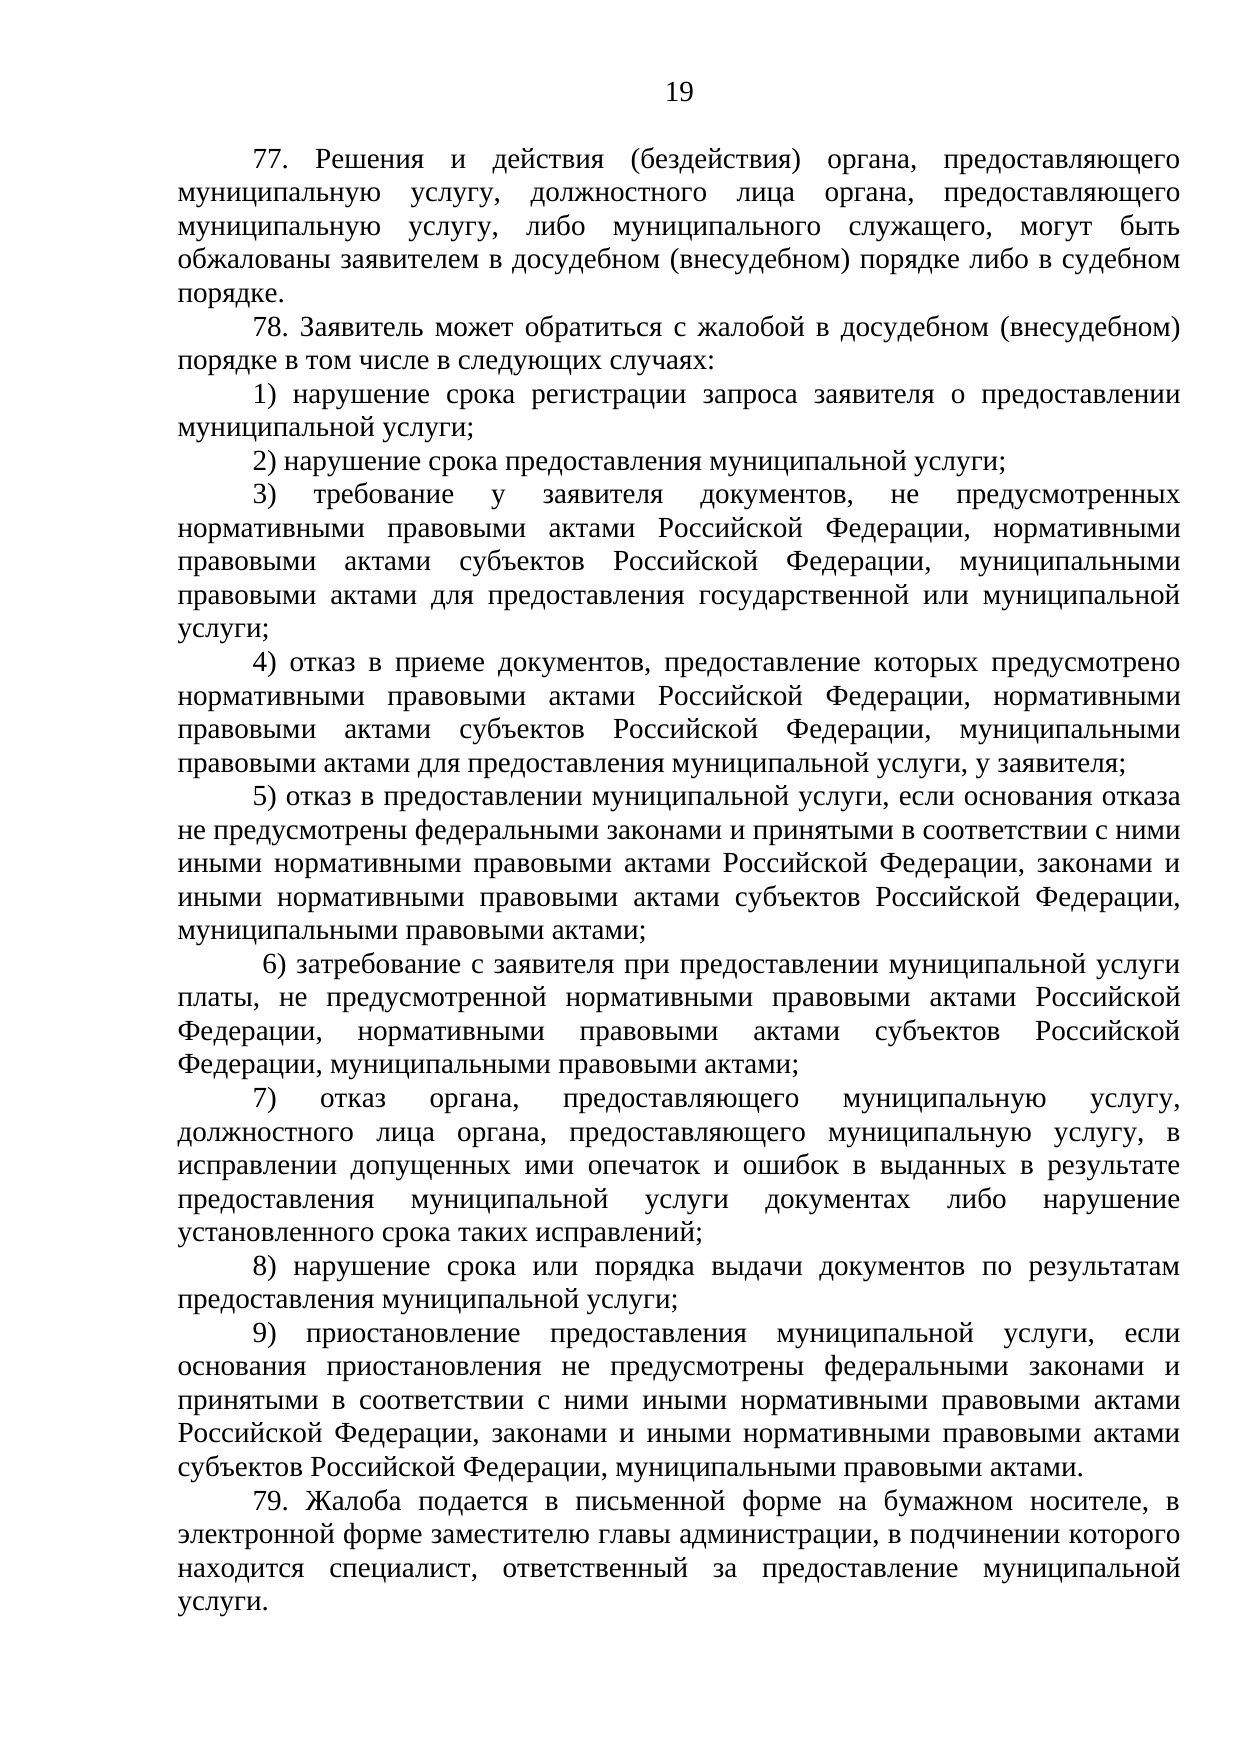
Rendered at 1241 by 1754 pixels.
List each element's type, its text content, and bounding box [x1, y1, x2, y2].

text 7) отказ органа, предоставляющего муниципальную услугу, должностного лица органа, предоставляющего муниципальную услугу, в исправлении допущенных ими опечаток и ошибок в выданных в результате предоставления муниципальной услуги документах либо нарушение установленного срока таких исправлений; [177, 1080, 1181, 1248]
text 77. Решения и действия (бездействия) органа, предоставляющего муниципальную услугу, должностного лица органа, предоставляющего муниципальную услугу, либо муниципального служащего, могут быть обжалованы заявителем в досудебном (внесудебном) порядке либо в судебном порядке. [177, 141, 1181, 309]
text 1) нарушение срока регистрации запроса заявителя о предоставлении муниципальной услуги; [177, 376, 1181, 443]
text 79. Жалоба подается в письменной форме на бумажном носителе, в электронной форме заместителю главы администрации, в подчинении которого находится специалист, ответственный за предоставление муниципальной услуги. [177, 1483, 1181, 1617]
text 2) нарушение срока предоставления муниципальной услуги; [177, 443, 1181, 476]
text 78. Заявитель может обратиться с жалобой в досудебном (внесудебном) порядке в том числе в следующих случаях: [177, 309, 1181, 376]
text 3) требование у заявителя документов, не предусмотренных нормативными правовыми актами Российской Федерации, нормативными правовыми актами субъектов Российской Федерации, муниципальными правовыми актами для предоставления государственной или муниципальной услуги; [177, 476, 1181, 644]
text 5) отказ в предоставлении муниципальной услуги, если основания отказа не предусмотрены федеральными законами и принятыми в соответствии с ними иными нормативными правовыми актами Российской Федерации, законами и иными нормативными правовыми актами субъектов Российской Федерации, муниципальными правовыми актами; [177, 778, 1181, 946]
text 8) нарушение срока или порядка выдачи документов по результатам предоставления муниципальной услуги; [177, 1248, 1181, 1315]
text 9) приостановление предоставления муниципальной услуги, если основания приостановления не предусмотрены федеральными законами и принятыми в соответствии с ними иными нормативными правовыми актами Российской Федерации, законами и иными нормативными правовыми актами субъектов Российской Федерации, муниципальными правовыми актами. [177, 1315, 1181, 1483]
text 4) отказ в приеме документов, предоставление которых предусмотрено нормативными правовыми актами Российской Федерации, нормативными правовыми актами субъектов Российской Федерации, муниципальными правовыми актами для предоставления муниципальной услуги, у заявителя; [177, 644, 1181, 778]
text 6) затребование с заявителя при предоставлении муниципальной услуги платы, не предусмотренной нормативными правовыми актами Российской Федерации, нормативными правовыми актами субъектов Российской Федерации, муниципальными правовыми актами; [177, 946, 1181, 1080]
